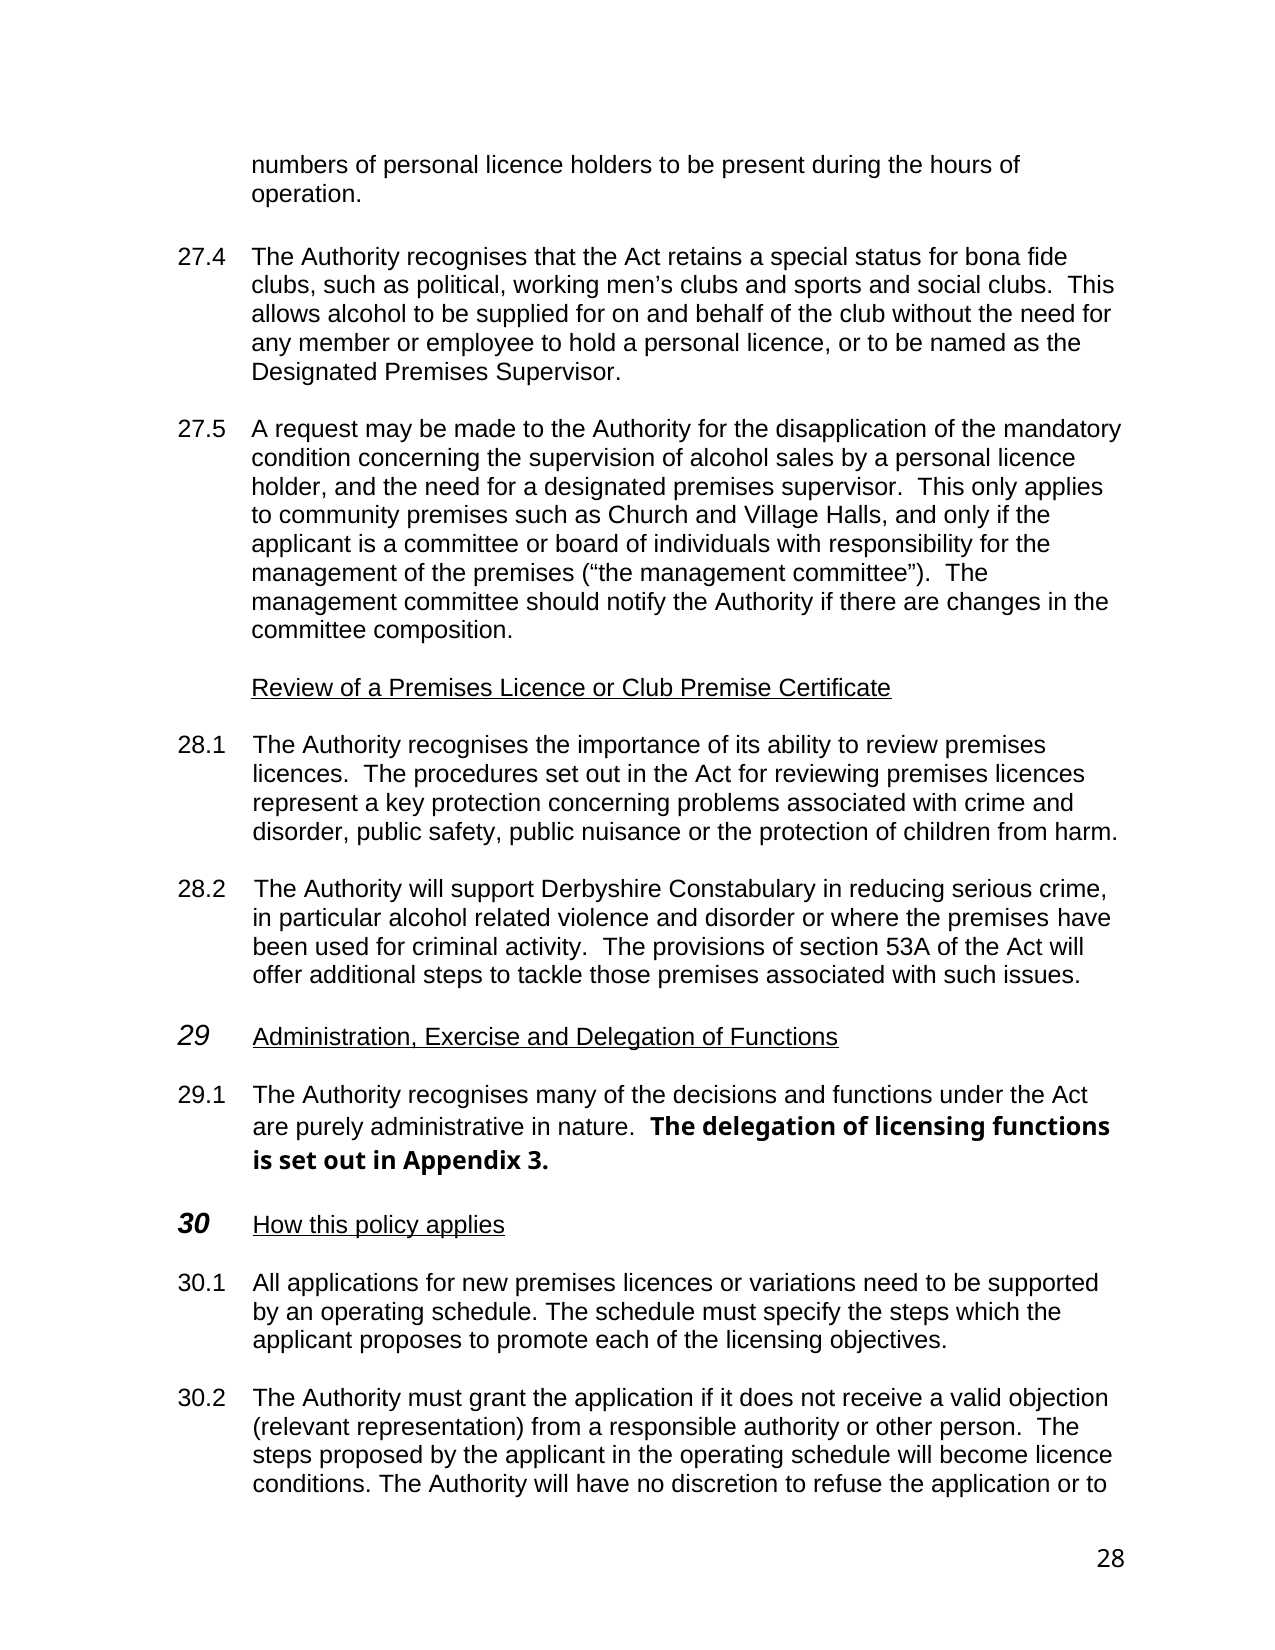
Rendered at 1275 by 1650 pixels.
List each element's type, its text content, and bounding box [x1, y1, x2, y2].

text 29.1 The Authority recognises many of the decisions and functions under the Act are purely administrative in nature. The delegation of licensing functions is set out in Appendix 3. [177, 1080, 1125, 1177]
subtitle 29 Administration, Exercise and Delegation of Functions [177, 1018, 1125, 1051]
subtitle Review of a Premises Licence or Club Premise Certificate [251, 673, 1125, 702]
subtitle 30 How this policy applies [177, 1206, 1125, 1239]
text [177, 150, 1125, 207]
list The Authority recognises that the Act retains a special status for bona fide clubs, such as political, working men’s clubs and sports and social clubs. This allows alcohol to be supplied for on and behalf of the club without the need for any member or employee to hold a personal licence, or to be named as the Designated Premises Supervisor. [177, 242, 1125, 385]
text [177, 1383, 1125, 1498]
text 30.1 All applications for new premises licences or variations need to be supported by an operating schedule. The schedule must specify the steps which the applicant proposes to promote each of the licensing objectives. [177, 1268, 1125, 1354]
list A request may be made to the Authority for the disapplication of the mandatory condition concerning the supervision of alcohol sales by a personal licence holder, and the need for a designated premises supervisor. This only applies to community premises such as Church and Village Halls, and only if the applicant is a committee or board of individuals with responsibility for the management of the premises (“the management committee”). The management committee should notify the Authority if there are changes in the committee composition. [177, 414, 1125, 644]
text 28.1 The Authority recognises the importance of its ability to review premises licences. The procedures set out in the Act for reviewing premises licences represent a key protection concerning problems associated with crime and disorder, public safety, public nuisance or the protection of children from harm. [177, 730, 1125, 845]
text 28.2 The Authority will support Derbyshire Constabulary in reducing serious crime, in particular alcohol related violence and disorder or where the premises have been used for criminal activity. The provisions of section 53A of the Act will offer additional steps to tackle those premises associated with such issues. [177, 874, 1125, 989]
